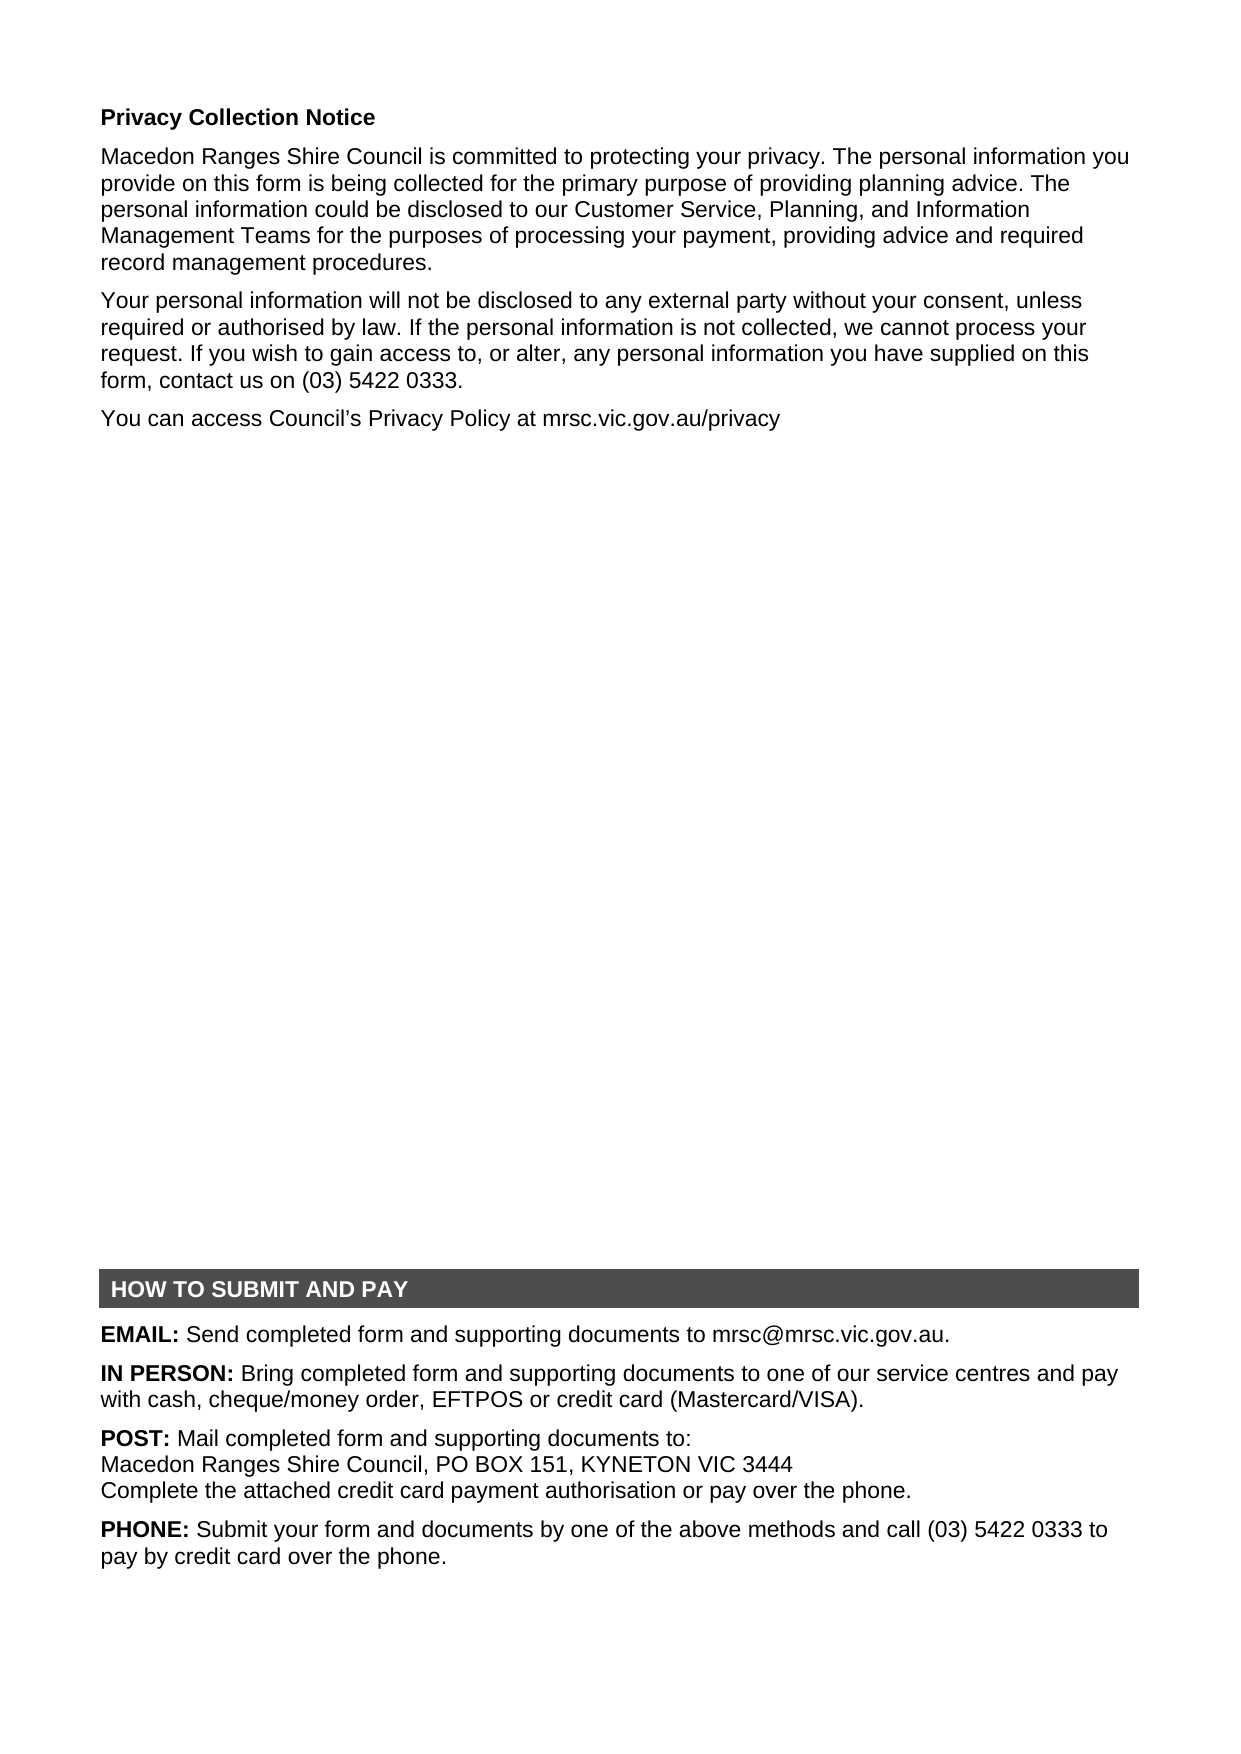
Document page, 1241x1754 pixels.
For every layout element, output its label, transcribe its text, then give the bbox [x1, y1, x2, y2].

text PHONE: Submit your form and documents by one of the above methods and call (03) 5422 0333 to pay by credit card over the phone. [100, 1516, 1142, 1569]
text Macedon Ranges Shire Council is committed to protecting your privacy. The personal information you provide on this form is being collected for the primary purpose of providing planning advice. The personal information could be disclosed to our Customer Service, Planning, and Information Management Teams for the purposes of processing your payment, providing advice and required record management procedures. [100, 143, 1134, 275]
text Macedon Ranges Shire Council, PO BOX 151, KYNETON VIC 3444 [100, 1451, 1142, 1477]
text IN PERSON: Bring completed form and supporting documents to one of our service centres and pay with cash, cheque/money order, EFTPOS or credit card (Mastercard/VISA). [100, 1359, 1142, 1412]
subtitle Privacy Collection Notice [100, 104, 1140, 131]
text Complete the attached credit card payment authorisation or pay over the phone. [100, 1477, 1142, 1504]
table_header HOW TO SUBMIT AND PAY [99, 1269, 1139, 1308]
text POST: Mail completed form and supporting documents to: [100, 1425, 1142, 1451]
text Your personal information will not be disclosed to any external party without your consent, unless required or authorised by law. If the personal information is not collected, we cannot process your request. If you wish to gain access to, or alter, any personal information you have supplied on this form, contact us on (03) 5422 0333. [100, 287, 1134, 393]
text You can access Council’s Privacy Policy at mrsc.vic.gov.au/privacy [100, 405, 1134, 432]
text EMAIL: Send completed form and supporting documents to mrsc@mrsc.vic.gov.au. [100, 1321, 1142, 1347]
